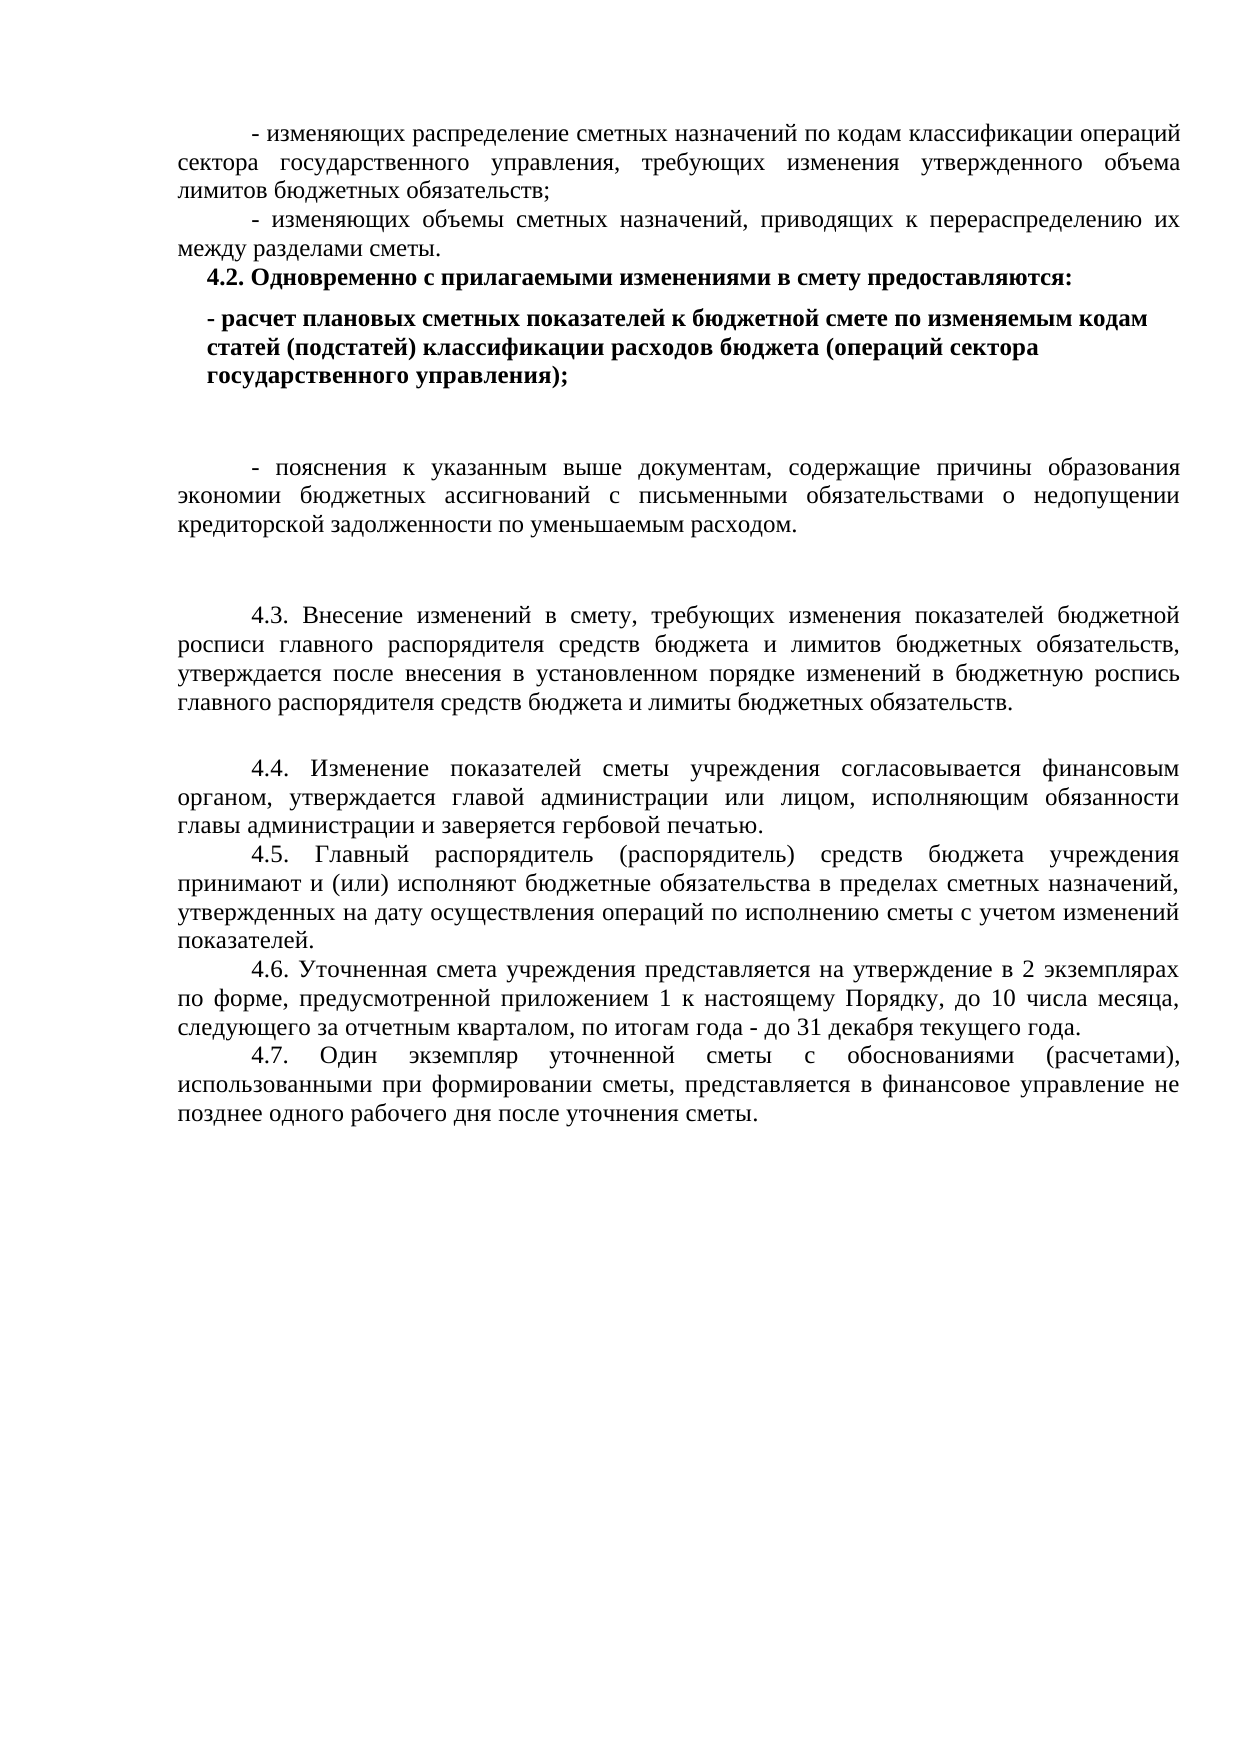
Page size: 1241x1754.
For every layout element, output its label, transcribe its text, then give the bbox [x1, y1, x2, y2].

text 4.6. Уточненная смета учреждения представляется на утверждение в 2 экземплярах по форме, предусмотренной приложением 1 к настоящему Порядку, до 10 числа месяца, следующего за отчетным кварталом, по итогам года - до 31 декабря текущего года. [177, 954, 1181, 1041]
text 4.7. Один экземпляр уточненной сметы с обоснованиями (расчетами), использованными при формировании сметы, представляется в финансовое управление не позднее одного рабочего дня после уточнения сметы. [177, 1041, 1181, 1127]
text 4.3. Внесение изменений в смету, требующих изменения показателей бюджетной росписи главного распорядителя средств бюджета и лимитов бюджетных обязательств, утверждается после внесения в установленном порядке изменений в бюджетную роспись главного распорядителя средств бюджета и лимиты бюджетных обязательств. [177, 601, 1181, 716]
text - расчет плановых сметных показателей к бюджетной смете по изменяемым кодам статей (подстатей) классификации расходов бюджета (операций сектора государственного управления); [207, 303, 1181, 389]
text - изменяющих распределение сметных назначений по кодам классификации операций сектора государственного управления, требующих изменения утвержденного объема лимитов бюджетных обязательств; [177, 118, 1181, 204]
text 4.4. Изменение показателей сметы учреждения согласовывается финансовым органом, утверждается главой администрации или лицом, исполняющим обязанности главы администрации и заверяется гербовой печатью. [177, 753, 1181, 839]
text 4.5. Главный распорядитель (распорядитель) средств бюджета учреждения принимают и (или) исполняют бюджетные обязательства в пределах сметных назначений, утвержденных на дату осуществления операций по исполнению сметы с учетом изменений показателей. [177, 839, 1181, 954]
text 4.2. Одновременно с прилагаемыми изменениями в смету предоставляются: [207, 262, 1181, 291]
text - изменяющих объемы сметных назначений, приводящих к перераспределению их между разделами сметы. [177, 204, 1181, 262]
text - пояснения к указанным выше документам, содержащие причины образования экономии бюджетных ассигнований с письменными обязательствами о недопущении кредиторской задолженности по уменьшаемым расходом. [177, 452, 1181, 538]
